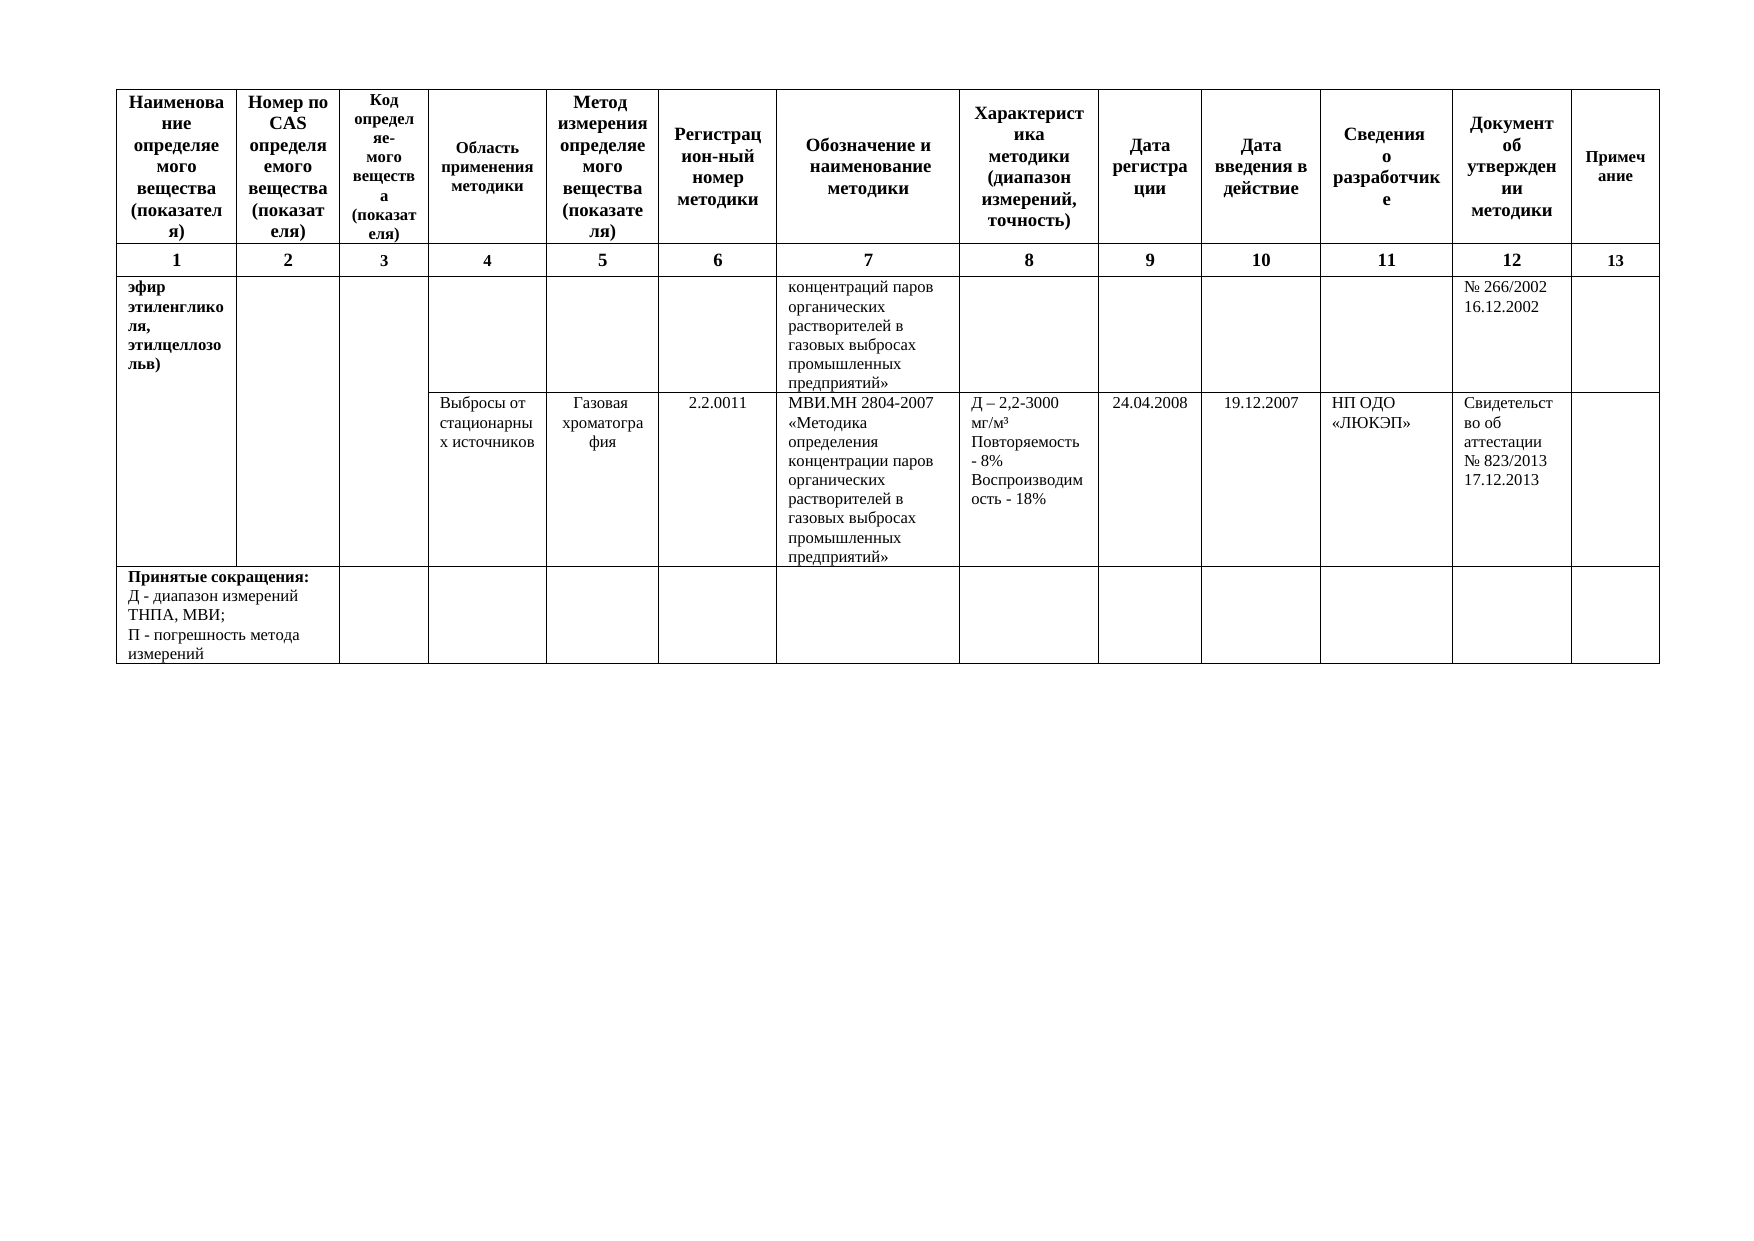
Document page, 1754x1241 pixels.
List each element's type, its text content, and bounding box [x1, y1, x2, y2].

table_cell 4 [429, 244, 546, 276]
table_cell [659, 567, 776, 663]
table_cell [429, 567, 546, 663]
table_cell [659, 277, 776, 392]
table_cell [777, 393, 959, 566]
table_cell 6 [659, 244, 776, 276]
table_cell 13 [1572, 244, 1659, 276]
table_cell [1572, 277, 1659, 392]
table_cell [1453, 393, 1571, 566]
table_cell 7 [777, 244, 959, 276]
table_cell 1 [117, 244, 236, 276]
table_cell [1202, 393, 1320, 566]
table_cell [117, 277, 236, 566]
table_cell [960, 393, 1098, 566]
table_header Номер по CAS определяемого вещества (показателя) [237, 90, 339, 243]
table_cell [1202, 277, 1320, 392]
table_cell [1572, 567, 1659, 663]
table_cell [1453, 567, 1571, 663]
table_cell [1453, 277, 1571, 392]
table_cell 8 [960, 244, 1098, 276]
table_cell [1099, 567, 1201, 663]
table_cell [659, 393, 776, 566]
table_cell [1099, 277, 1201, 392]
table_cell 10 [1202, 244, 1320, 276]
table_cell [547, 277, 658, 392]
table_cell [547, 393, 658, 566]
table_header Характеристика методики (диапазон измерений, точность) [960, 90, 1098, 243]
table_header Наименование определяемого вещества (показателя) [117, 90, 236, 243]
table_header Примечание [1572, 90, 1659, 243]
table_header Метод измерения определяемого вещества (показателя) [547, 90, 658, 243]
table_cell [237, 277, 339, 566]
table_header Регистрацион-ный номер методики [659, 90, 776, 243]
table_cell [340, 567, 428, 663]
table_cell 3 [340, 244, 428, 276]
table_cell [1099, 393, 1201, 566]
table_cell 11 [1321, 244, 1452, 276]
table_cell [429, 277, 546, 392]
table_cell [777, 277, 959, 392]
table_header Документ об утверждении методики [1453, 90, 1571, 243]
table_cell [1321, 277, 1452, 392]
table_cell 12 [1453, 244, 1571, 276]
table_cell 2 [237, 244, 339, 276]
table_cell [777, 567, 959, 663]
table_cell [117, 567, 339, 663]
table_header Сведения о разработчике [1321, 90, 1452, 243]
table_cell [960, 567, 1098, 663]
table_header Обозначение и наименование методики [777, 90, 959, 243]
table_header Код определяе- мого вещества (показателя) [340, 90, 428, 243]
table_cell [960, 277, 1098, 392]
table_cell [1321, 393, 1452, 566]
table_header Дата введения в действие [1202, 90, 1320, 243]
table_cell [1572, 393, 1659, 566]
table_cell 9 [1099, 244, 1201, 276]
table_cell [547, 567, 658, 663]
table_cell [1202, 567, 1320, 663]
table_header Дата регистрации [1099, 90, 1201, 243]
table_cell 5 [547, 244, 658, 276]
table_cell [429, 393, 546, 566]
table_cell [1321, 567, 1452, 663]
table_header Область применения методики [429, 90, 546, 243]
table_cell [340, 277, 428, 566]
